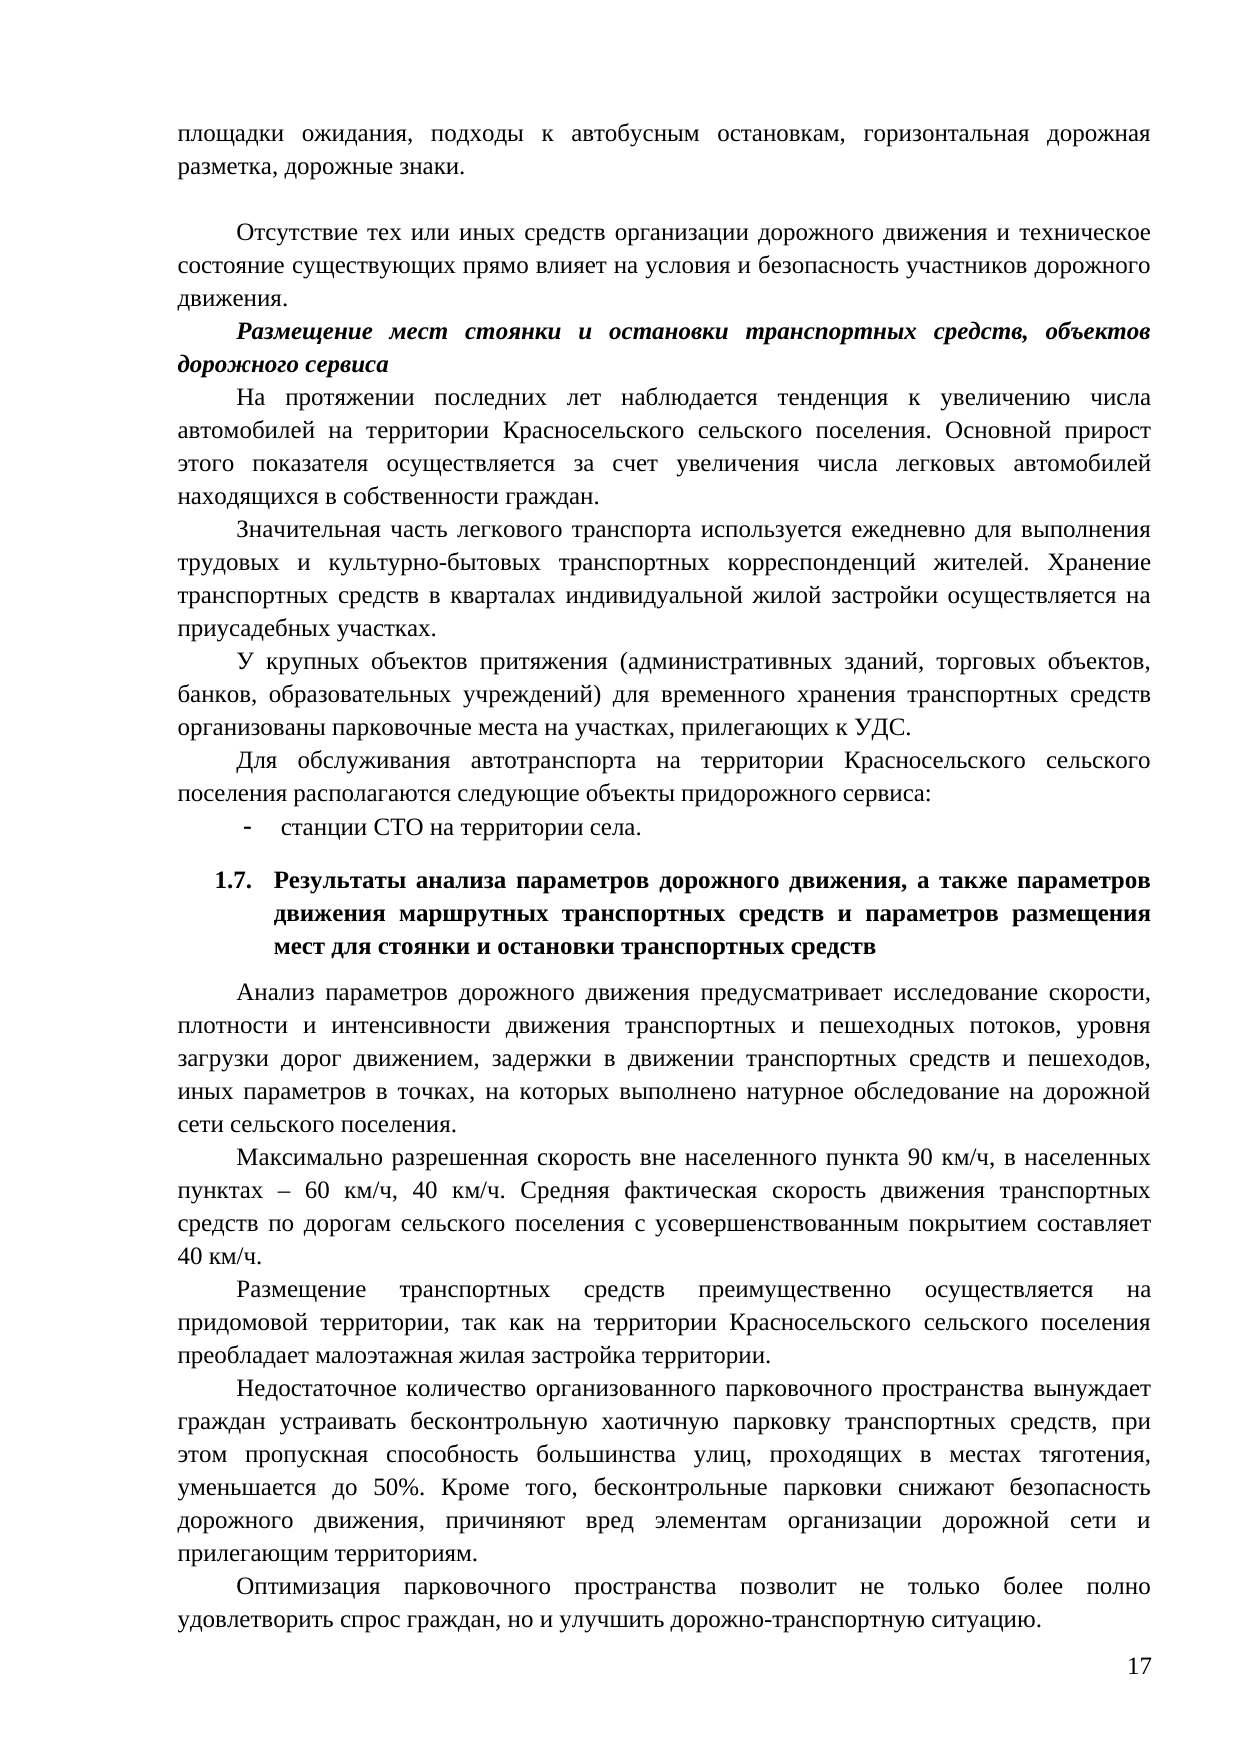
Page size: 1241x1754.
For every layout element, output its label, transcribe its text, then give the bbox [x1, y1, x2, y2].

text Максимально разрешенная скорость вне населенного пункта 90 км/ч, в населенных пунктах – 60 км/ч, 40 км/ч. Средняя фактическая скорость движения транспортных средств по дорогам сельского поселения с усовершенствованным покрытием составляет 40 км/ч. [177, 1142, 1152, 1270]
text На протяжении последних лет наблюдается тенденция к увеличению числа автомобилей на территории Красносельского сельского поселения. Основной прирост этого показателя осуществляется за счет увеличения числа легковых автомобилей находящихся в собственности граждан. [177, 382, 1152, 510]
text Недостаточное количество организованного парковочного пространства вынуждает граждан устраивать бесконтрольную хаотичную парковку транспортных средств, при этом пропускная способность большинства улиц, проходящих в местах тяготения, уменьшается до 50%. Кроме того, бесконтрольные парковки снижают безопасность дорожного движения, причиняют вред элементам организации дорожной сети и прилегающим территориям. [177, 1373, 1152, 1567]
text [177, 118, 1152, 180]
text У крупных объектов притяжения (административных зданий, торговых объектов, банков, образовательных учреждений) для временного хранения транспортных средств организованы парковочные места на участках, прилегающих к УДС. [177, 646, 1152, 741]
text Размещение транспортных средств преимущественно осуществляется на придомовой территории, так как на территории Красносельского сельского поселения преобладает малоэтажная жилая застройка территории. [177, 1274, 1152, 1369]
list станции СТО на территории села. [243, 812, 1152, 840]
text Анализ параметров дорожного движения предусматривает исследование скорости, плотности и интенсивности движения транспортных и пешеходных потоков, уровня загрузки дорог движением, задержки в движении транспортных средств и пешеходов, иных параметров в точках, на которых выполнено натурное обследование на дорожной сети сельского поселения. [177, 977, 1152, 1138]
text Значительная часть легкового транспорта используется ежедневно для выполнения трудовых и культурно-бытовых транспортных корреспонденций жителей. Хранение транспортных средств в кварталах индивидуальной жилой застройки осуществляется на приусадебных участках. [177, 514, 1152, 642]
text Отсутствие тех или иных средств организации дорожного движения и техническое состояние существующих прямо влияет на условия и безопасность участников дорожного движения. [177, 217, 1152, 312]
subtitle Результаты анализа параметров дорожного движения, а также параметров движения маршрутных транспортных средств и параметров размещения мест для стоянки и остановки транспортных средств [214, 865, 1152, 960]
text Оптимизация парковочного пространства позволит не только более полно удовлетворить спрос граждан, но и улучшить дорожно-транспортную ситуацию. [177, 1571, 1152, 1633]
text Размещение мест стоянки и остановки транспортных средств, объектов дорожного сервиса [177, 316, 1152, 378]
text Для обслуживания автотранспорта на территории Красносельского сельского поселения располагаются следующие объекты придорожного сервиса: [177, 746, 1152, 807]
